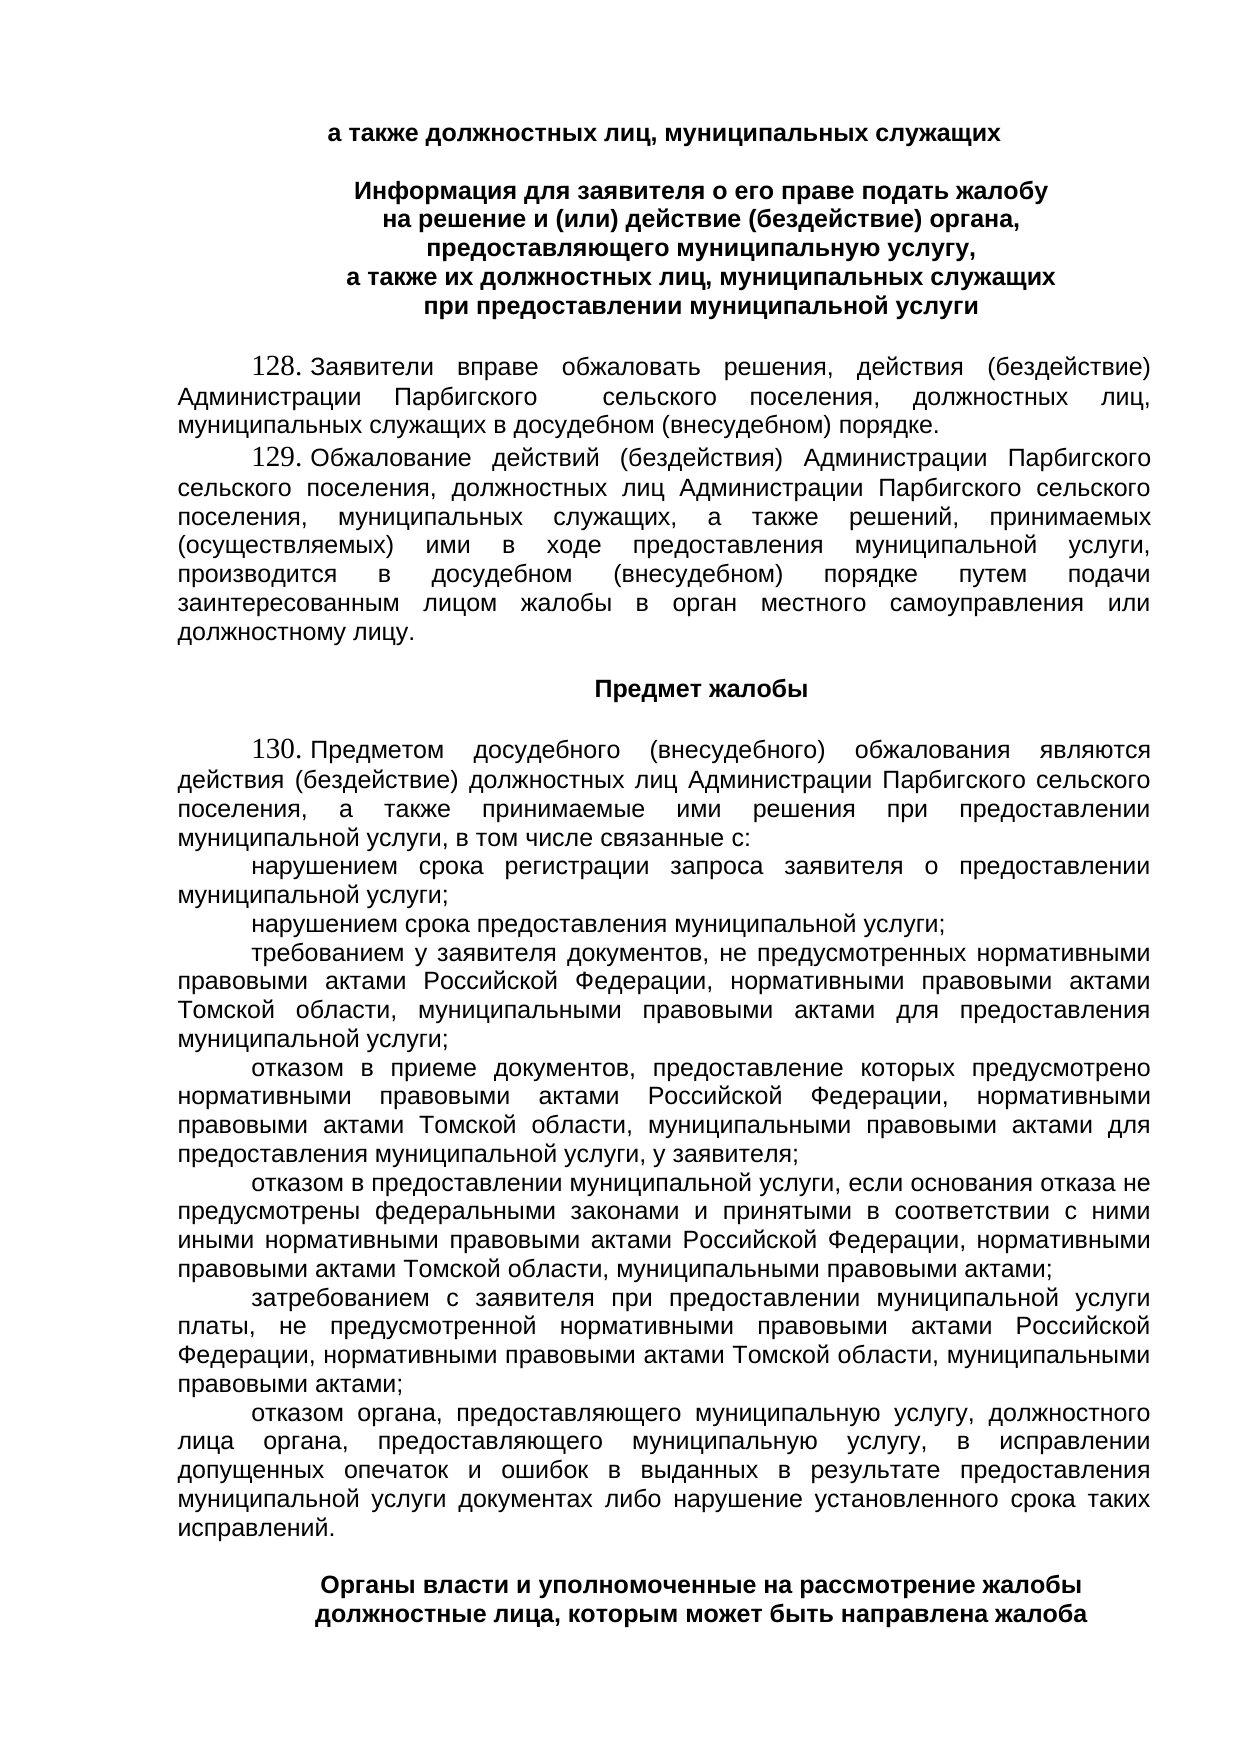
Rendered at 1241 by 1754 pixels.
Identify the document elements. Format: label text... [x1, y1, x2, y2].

text нарушением срока предоставления муниципальной услуги; [177, 909, 1152, 937]
text Предмет жалобы [177, 674, 1152, 703]
text при предоставлении муниципальной услуги [177, 291, 1152, 319]
text Информация для заявителя о его праве подать жалобу [177, 176, 1152, 204]
list Обжалование действий (бездействия) Администрации Парбигского сельского поселения, должностных лиц Администрации Парбигского сельского поселения, муниципальных служащих, а также решений, принимаемых (осуществляемых) ими в ходе предоставления муниципальной услуги, производится в досудебном (внесудебном) порядке путем подачи заинтересованным лицом жалобы в орган местного самоуправления или должностному лицу. [177, 439, 1152, 645]
list Заявители вправе обжаловать решения, действия (бездействие) Администрации Парбигского сельского поселения, должностных лиц, муниципальных служащих в досудебном (внесудебном) порядке. [177, 348, 1152, 439]
text отказом в приеме документов, предоставление которых предусмотрено нормативными правовыми актами Российской Федерации, нормативными правовыми актами Томской области, муниципальными правовыми актами для предоставления муниципальной услуги, у заявителя; [177, 1052, 1152, 1167]
text на решение и (или) действие (бездействие) органа, [177, 204, 1152, 233]
list Предметом досудебного (внесудебного) обжалования являются действия (бездействие) должностных лиц Администрации Парбигского сельского поселения, а также принимаемые ими решения при предоставлении муниципальной услуги, в том числе связанные с: [177, 731, 1152, 851]
text должностные лица, которым может быть направлена жалоба [177, 1599, 1152, 1627]
text а также их должностных лиц, муниципальных служащих [177, 262, 1152, 291]
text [177, 118, 1152, 147]
text Органы власти и уполномоченные на рассмотрение жалобы [177, 1570, 1152, 1599]
text затребованием с заявителя при предоставлении муниципальной услуги платы, не предусмотренной нормативными правовыми актами Российской Федерации, нормативными правовыми актами Томской области, муниципальными правовыми актами; [177, 1282, 1152, 1397]
text отказом органа, предоставляющего муниципальную услугу, должностного лица органа, предоставляющего муниципальную услугу, в исправлении допущенных опечаток и ошибок в выданных в результате предоставления муниципальной услуги документах либо нарушение установленного срока таких исправлений. [177, 1397, 1152, 1541]
text предоставляющего муниципальную услугу, [177, 233, 1152, 262]
text нарушением срока регистрации запроса заявителя о предоставлении муниципальной услуги; [177, 851, 1152, 909]
text требованием у заявителя документов, не предусмотренных нормативными правовыми актами Российской Федерации, нормативными правовыми актами Томской области, муниципальными правовыми актами для предоставления муниципальной услуги; [177, 937, 1152, 1052]
text отказом в предоставлении муниципальной услуги, если основания отказа не предусмотрены федеральными законами и принятыми в соответствии с ними иными нормативными правовыми актами Российской Федерации, нормативными правовыми актами Томской области, муниципальными правовыми актами; [177, 1167, 1152, 1282]
